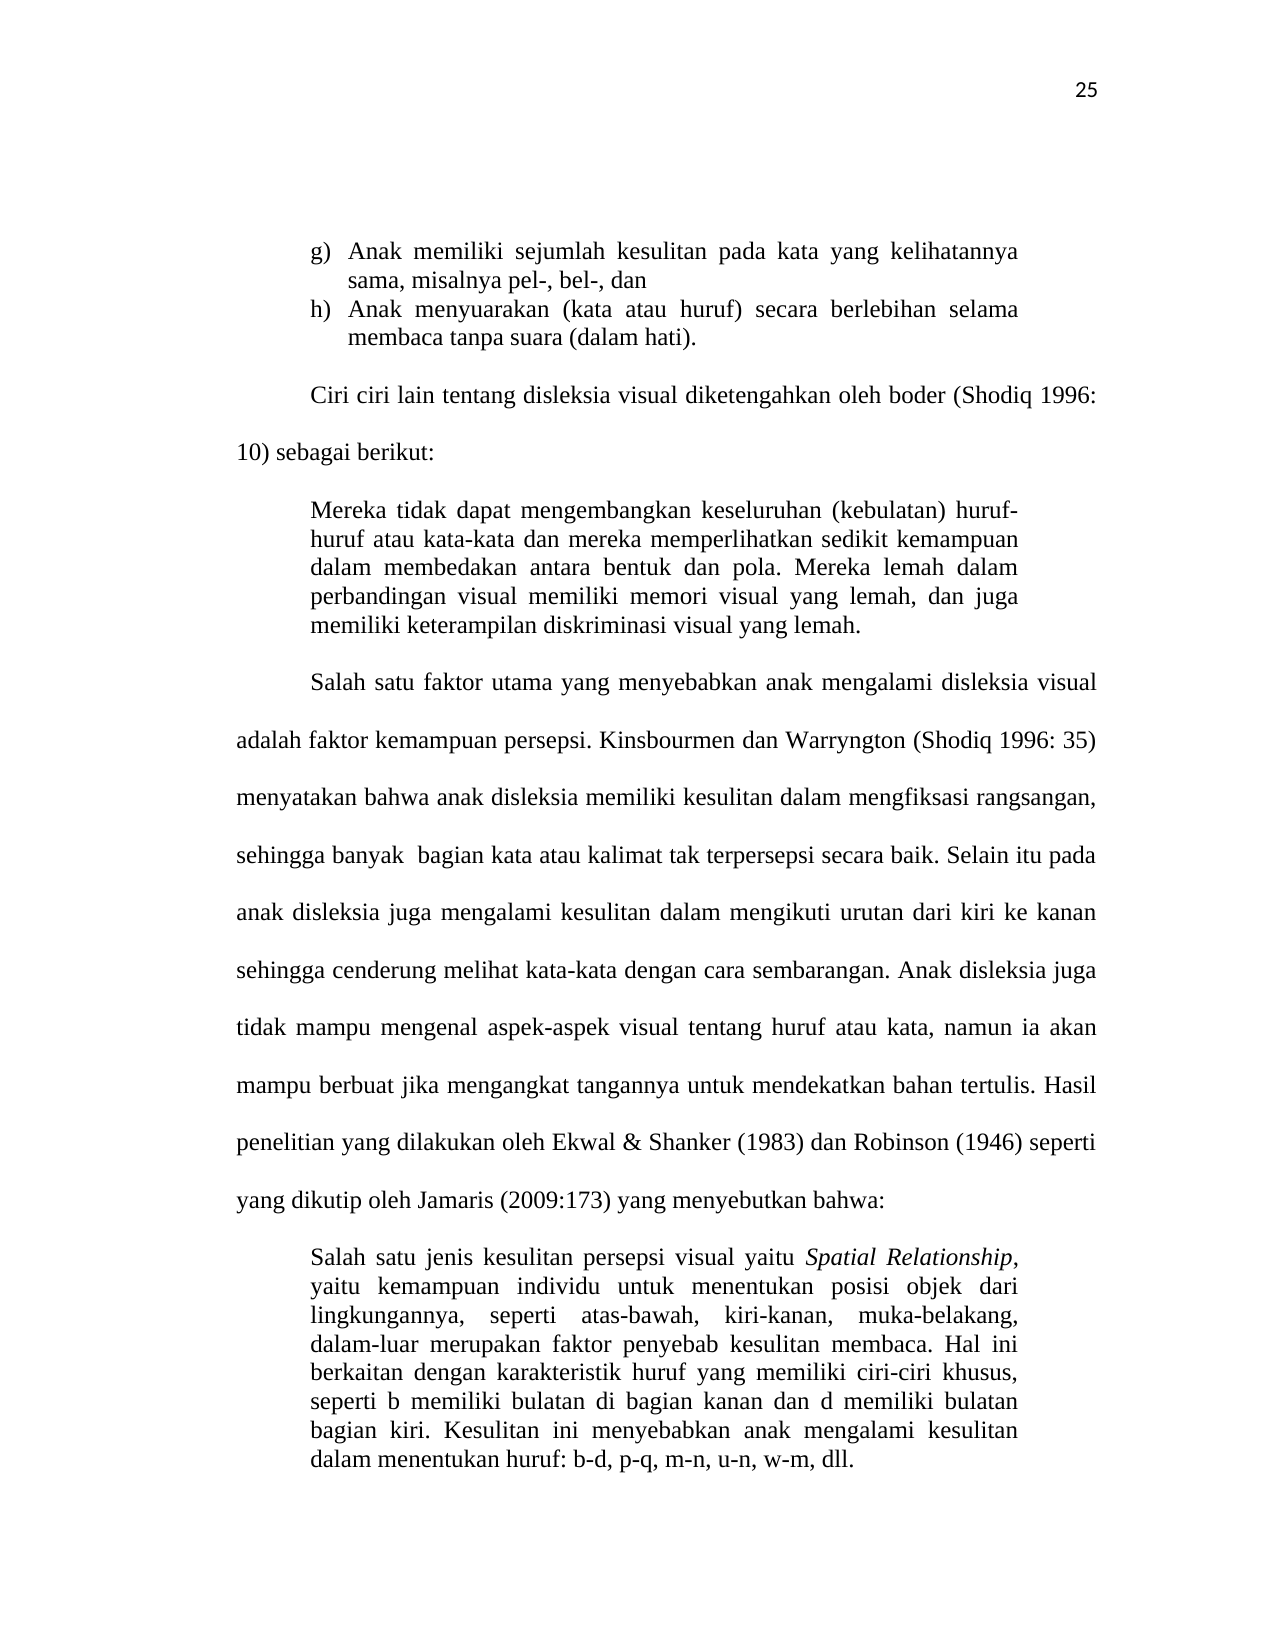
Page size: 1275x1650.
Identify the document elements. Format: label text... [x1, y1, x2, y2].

list Anak memiliki sejumlah kesulitan pada kata yang kelihatannya sama, misalnya pel-, bel-, dan [310, 236, 1019, 294]
list Anak menyuarakan (kata atau huruf) secara berlebihan selama membaca tanpa suara (dalam hati). [310, 294, 1019, 351]
list Salah satu jenis kesulitan persepsi visual yaitu Spatial Relationship, yaitu kemampuan individu untuk menentukan posisi objek dari lingkungannya, seperti atas-bawah, kiri-kanan, muka-belakang, dalam-luar merupakan faktor penyebab kesulitan membaca. Hal ini berkaitan dengan karakteristik huruf yang memiliki ciri-ciri khusus, seperti b memiliki bulatan di bagian kanan dan d memiliki bulatan bagian kiri. Kesulitan ini menyebabkan anak mengalami kesulitan dalam menentukan huruf: b-d, p-q, m-n, u-n, w-m, dll. [310, 1242, 1019, 1472]
list Mereka tidak dapat mengembangkan keseluruhan (kebulatan) huruf-huruf atau kata-kata dan mereka memperlihatkan sedikit kemampuan dalam membedakan antara bentuk dan pola. Mereka lemah dalam perbandingan visual memiliki memori visual yang lemah, dan juga memiliki keterampilan diskriminasi visual yang lemah. [310, 495, 1019, 639]
list Ciri ciri lain tentang disleksia visual diketengahkan oleh boder (Shodiq 1996: 10) sebagai berikut: [236, 380, 1097, 466]
list Salah satu faktor utama yang menyebabkan anak mengalami disleksia visual adalah faktor kemampuan persepsi. Kinsbourmen dan Warryngton (Shodiq 1996: 35) menyatakan bahwa anak disleksia memiliki kesulitan dalam mengfiksasi rangsangan, sehingga banyak bagian kata atau kalimat tak terpersepsi secara baik. Selain itu pada anak disleksia juga mengalami kesulitan dalam mengikuti urutan dari kiri ke kanan sehingga cenderung melihat kata-kata dengan cara sembarangan. Anak disleksia juga tidak mampu mengenal aspek-aspek visual tentang huruf atau kata, namun ia akan mampu berbuat jika mengangkat tangannya untuk mendekatkan bahan tertulis. Hasil penelitian yang dilakukan oleh Ekwal & Shanker (1983) dan Robinson (1946) seperti yang dikutip oleh Jamaris (2009:173) yang menyebutkan bahwa: [236, 667, 1097, 1214]
